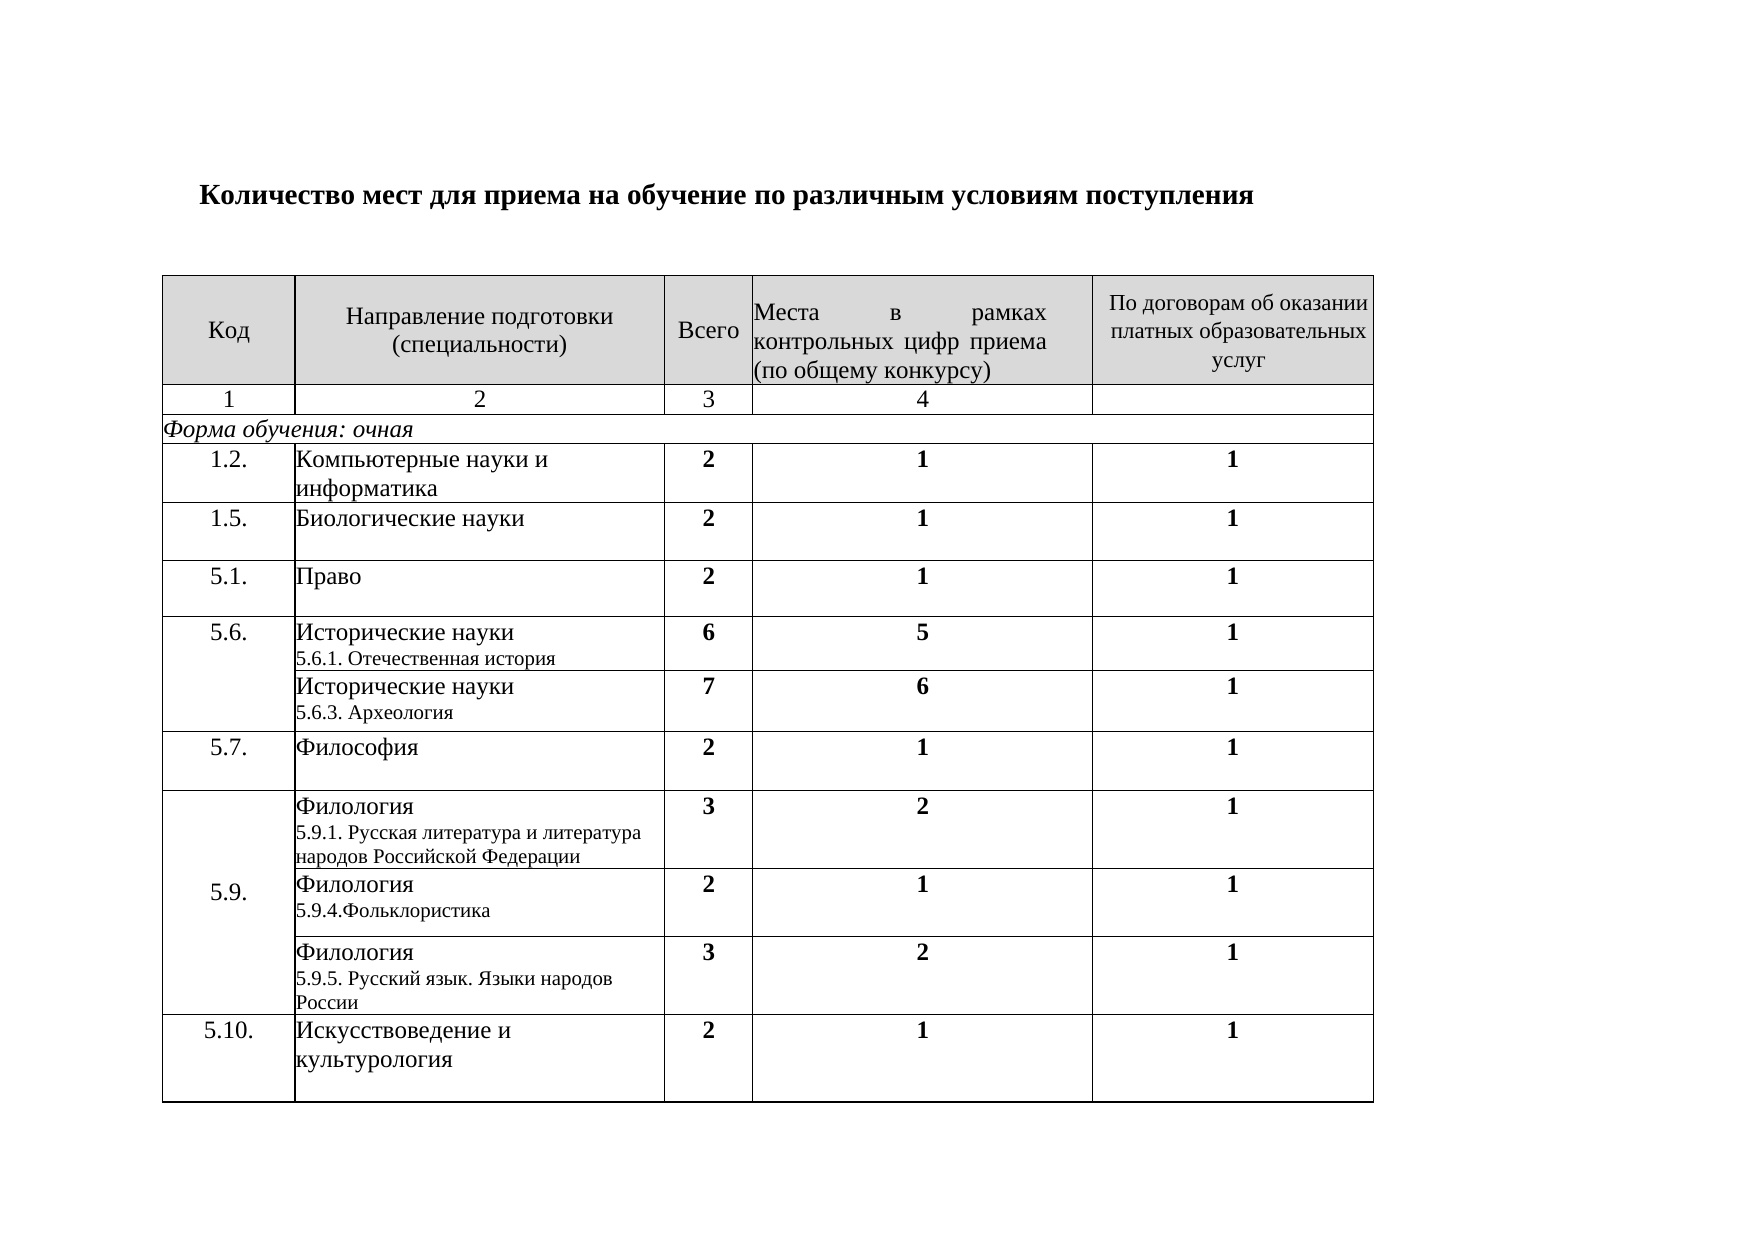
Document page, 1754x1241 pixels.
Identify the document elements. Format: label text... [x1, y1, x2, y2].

table_cell 1 [753, 869, 1092, 936]
table_header Места в рамках контрольных цифр приема (по общему конкурсу) [753, 276, 1092, 384]
table_cell 5.6. [163, 617, 294, 731]
table_cell 2 [296, 385, 664, 413]
table_cell 2 [753, 937, 1092, 1014]
table_cell 1 [1093, 869, 1373, 936]
table_cell Компьютерные науки и информатика [296, 444, 664, 502]
table_cell 1 [753, 503, 1092, 560]
table_cell 7 [665, 671, 752, 731]
table_cell 1 [753, 561, 1092, 616]
table_cell 1 [1093, 1015, 1373, 1101]
table_cell Филология 5.9.5. Русский язык. Языки народов России [296, 937, 664, 1014]
table_cell 1 [1093, 444, 1373, 502]
table_cell Философия [296, 732, 664, 790]
table_cell Исторические науки 5.6.3. Археология [296, 671, 664, 731]
table_cell 2 [665, 869, 752, 936]
table_cell Филология 5.9.1. Русская литература и литература народов Российской Федерации [296, 791, 664, 868]
table_cell 1 [753, 1015, 1092, 1101]
table_header По договорам об оказании платных образовательных услуг [1093, 276, 1373, 384]
table_header Код [163, 276, 294, 384]
table_cell 2 [753, 791, 1092, 868]
table_cell 5 [753, 617, 1092, 670]
table_cell 2 [665, 561, 752, 616]
table_cell 1 [1093, 561, 1373, 616]
table_cell 3 [665, 385, 752, 413]
table_cell Филология 5.9.4.Фольклористика [296, 869, 664, 936]
table_cell 1 [1093, 617, 1373, 670]
table_cell 5.7. [163, 732, 294, 790]
table_cell 1 [1093, 791, 1373, 868]
table_cell 5.1. [163, 561, 294, 616]
table_cell Право [296, 561, 664, 616]
table_cell 5.9. [163, 791, 294, 1014]
table_cell Форма обучения: очная [163, 415, 1373, 443]
table_cell 1 [753, 732, 1092, 790]
table_cell Биологические науки [296, 503, 664, 560]
table_cell 1 [1093, 732, 1373, 790]
table_cell 1.2. [163, 444, 294, 502]
table_cell 2 [665, 1015, 752, 1101]
text Количество мест для приема на обучение по различным условиям поступления [118, 177, 1636, 211]
table_cell 1 [1093, 937, 1373, 1014]
table_cell 1 [163, 385, 294, 413]
table_cell 1 [1093, 671, 1373, 731]
table_header Направление подготовки (специальности) [296, 276, 664, 384]
table_cell 3 [665, 791, 752, 868]
table_cell 4 [753, 385, 1092, 413]
table_cell Исторические науки 5.6.1. Отечественная история [296, 617, 664, 670]
table_cell 2 [665, 444, 752, 502]
table_cell 1.5. [163, 503, 294, 560]
table_cell 5.10. [163, 1015, 294, 1101]
table_cell 1 [1093, 503, 1373, 560]
table_cell 2 [665, 503, 752, 560]
table_cell Искусствоведение и культурология [296, 1015, 664, 1101]
table_cell 6 [753, 671, 1092, 731]
table_header Всего [665, 276, 752, 384]
table_cell 6 [665, 617, 752, 670]
table_cell 1 [753, 444, 1092, 502]
table_cell [1093, 385, 1373, 413]
table_cell 2 [665, 732, 752, 790]
table_cell 3 [665, 937, 752, 1014]
